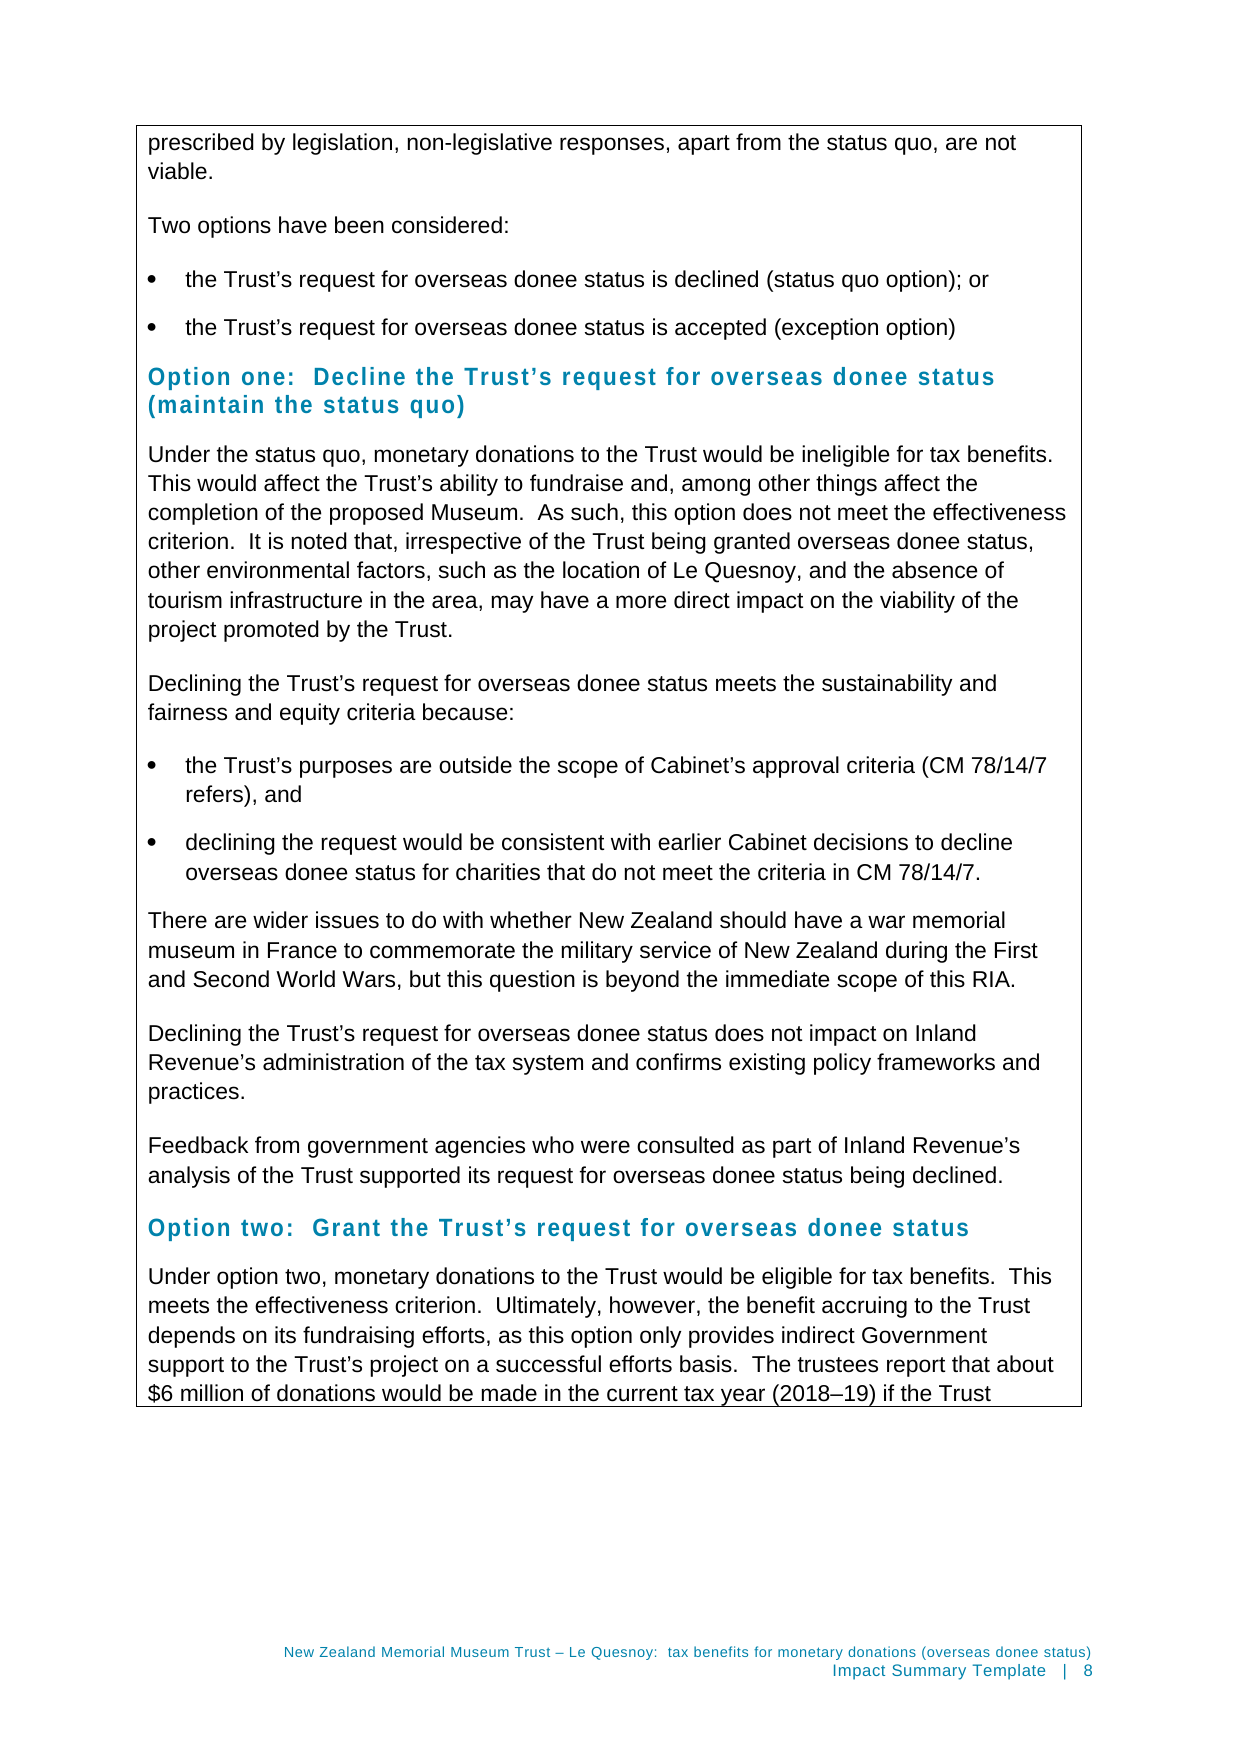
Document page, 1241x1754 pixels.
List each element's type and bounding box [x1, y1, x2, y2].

table_cell [137, 126, 1081, 1406]
